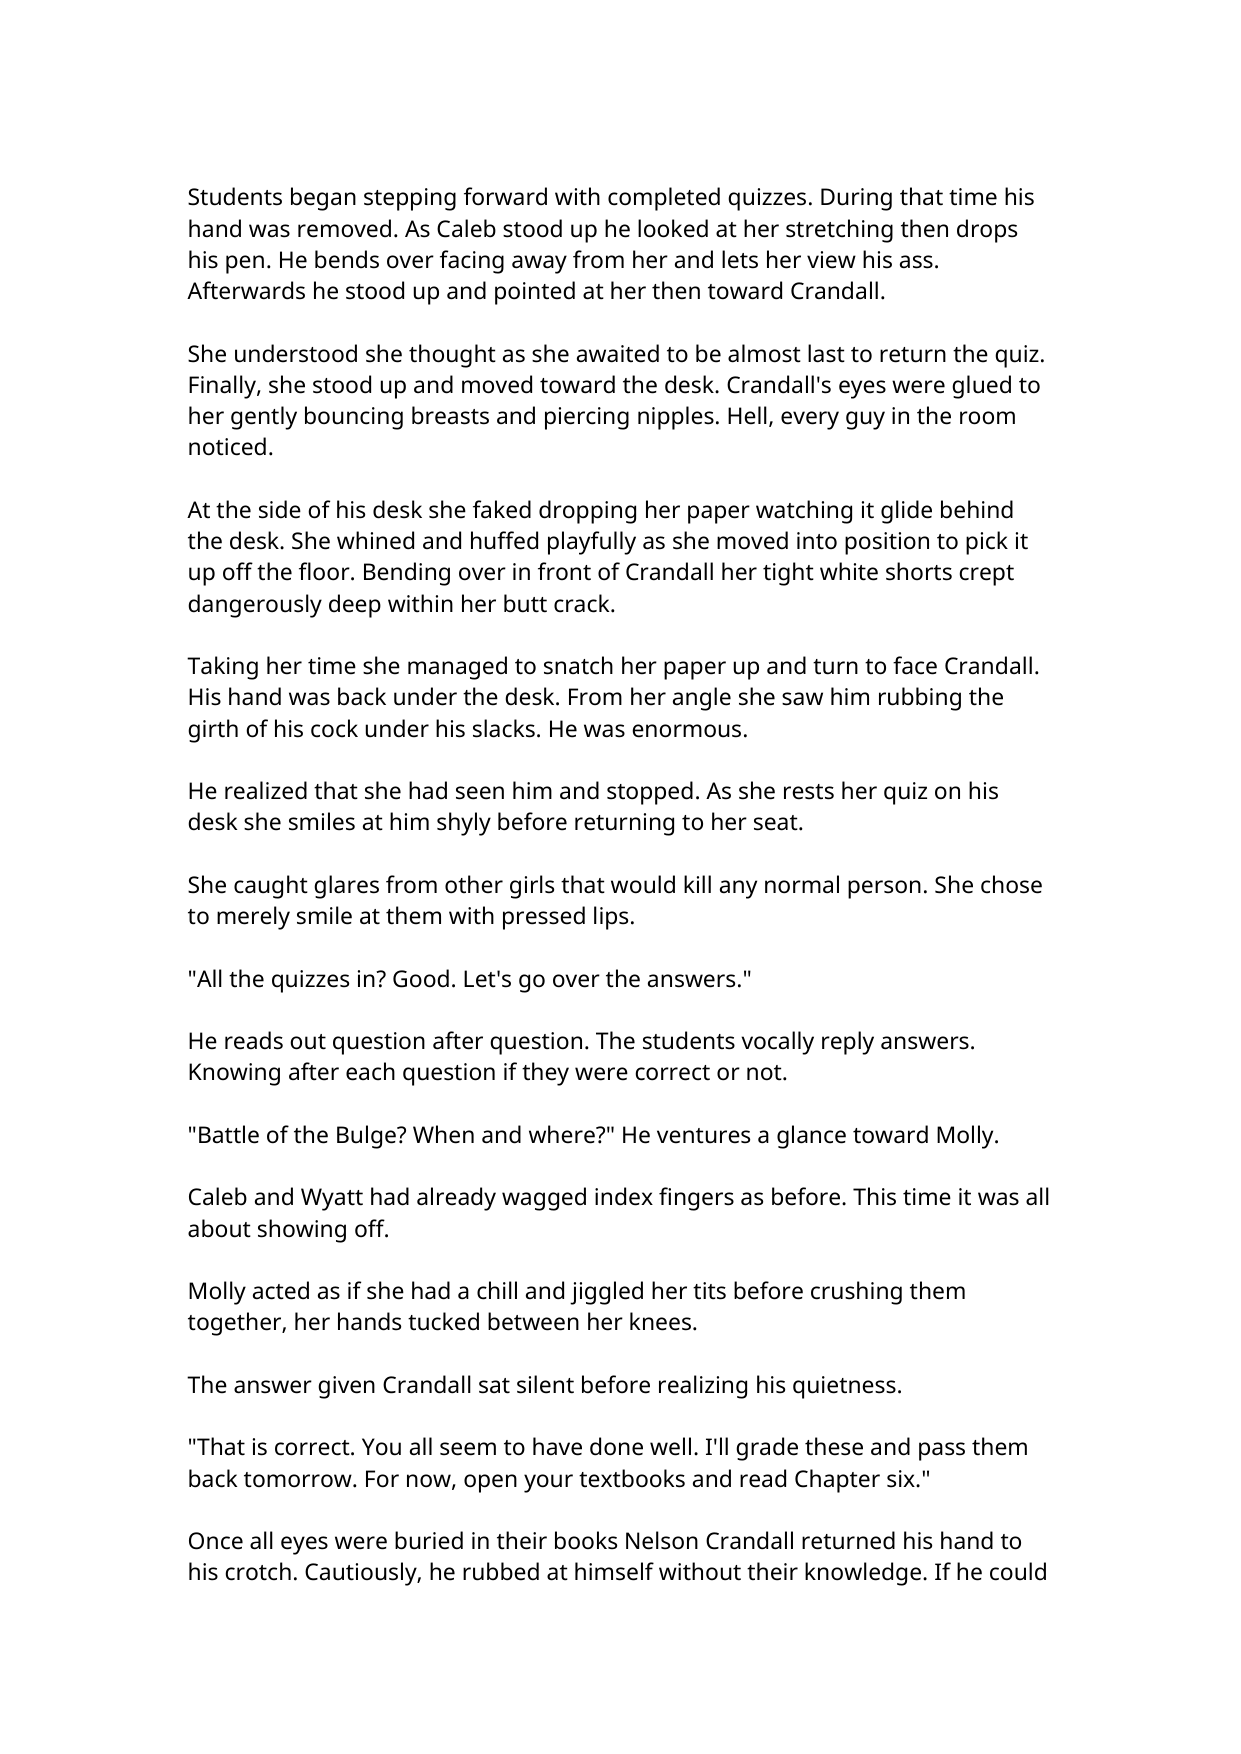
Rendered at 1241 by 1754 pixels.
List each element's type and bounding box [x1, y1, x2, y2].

text [187, 150, 1053, 1587]
